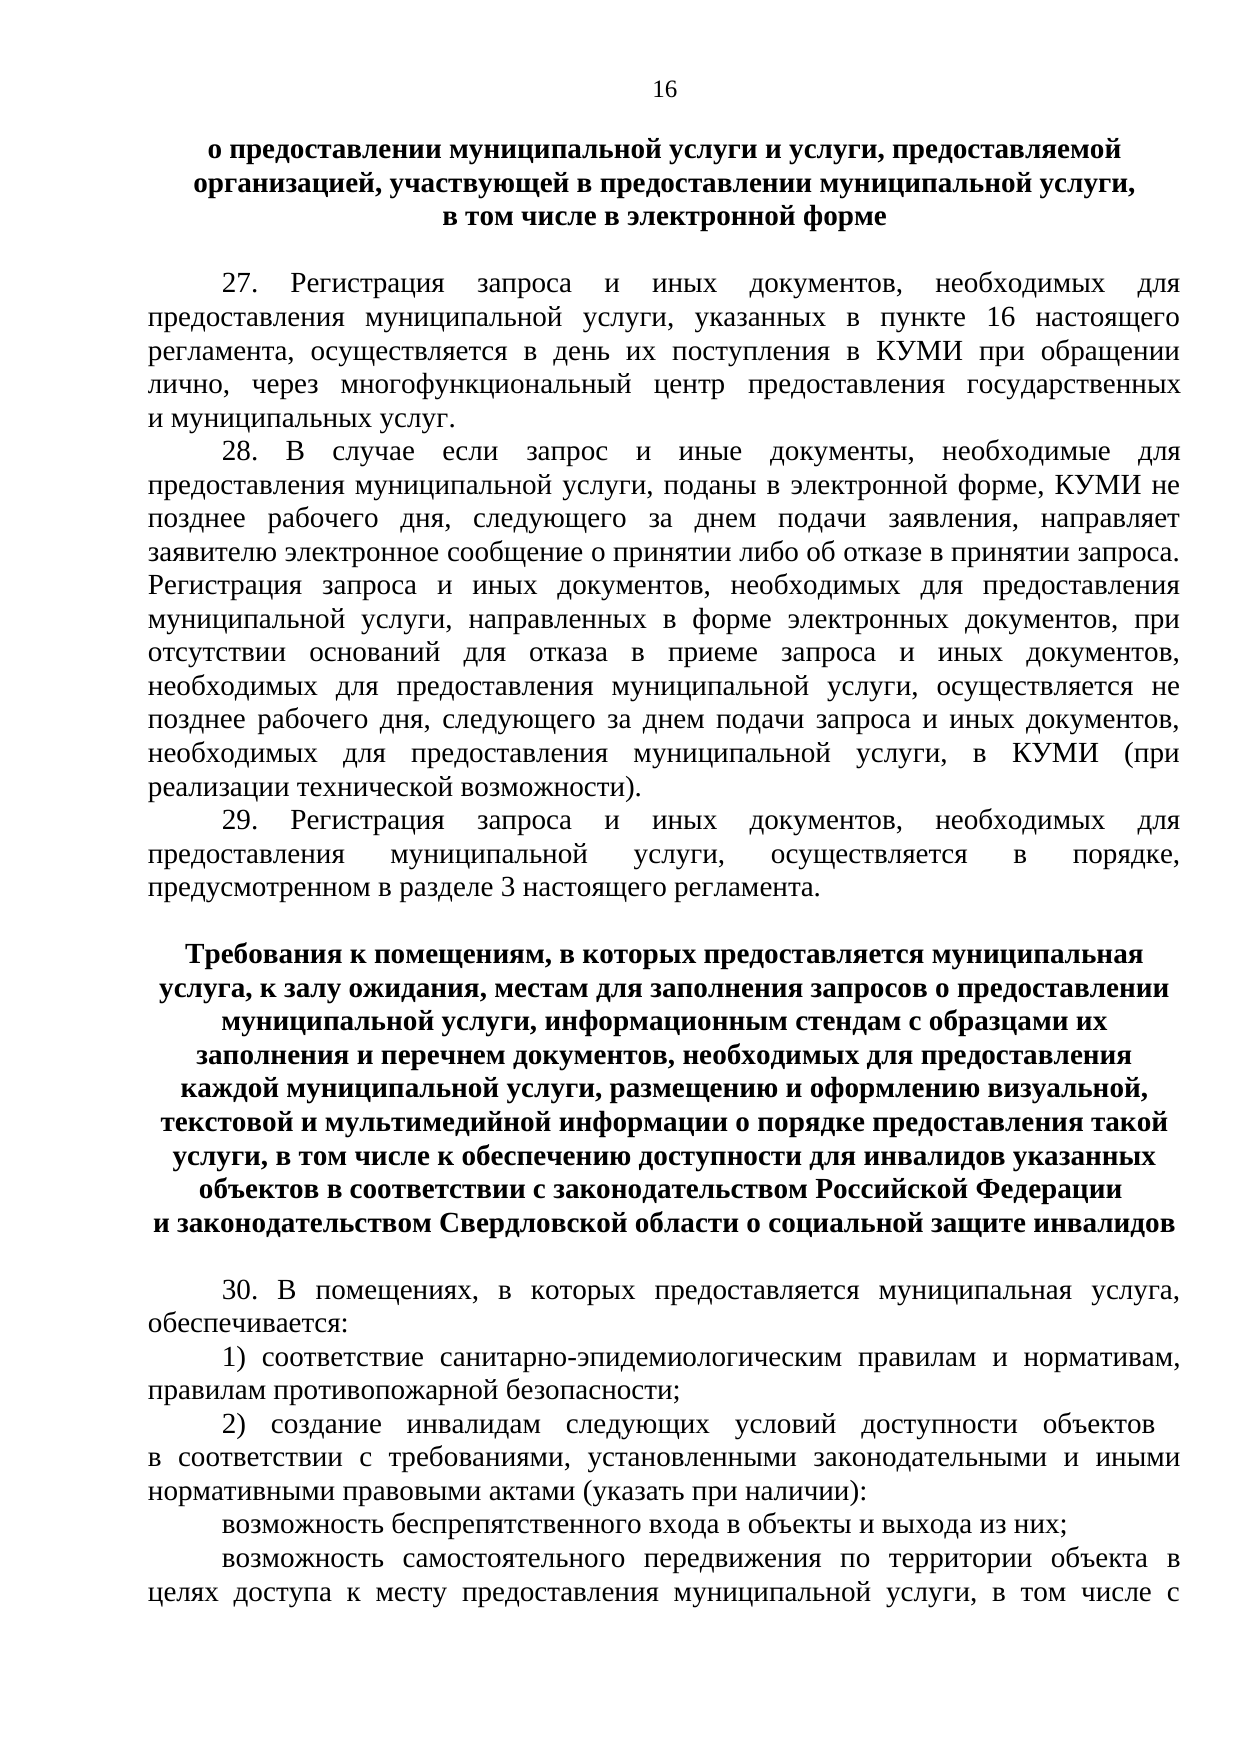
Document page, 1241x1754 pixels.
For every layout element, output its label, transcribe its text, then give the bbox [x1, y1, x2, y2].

text возможность беспрепятственного входа в объекты и выхода из них; [148, 1507, 1181, 1540]
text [148, 1540, 1181, 1607]
text 1) соответствие санитарно-эпидемиологическим правилам и нормативам, правилам противопожарной безопасности; [148, 1339, 1181, 1406]
text Требования к помещениям, в которых предоставляется муниципальная услуга, к залу ожидания, местам для заполнения запросов о предоставлении муниципальной услуги, информационным стендам с образцами их заполнения и перечнем документов, необходимых для предоставления каждой муниципальной услуги, размещению и оформлению визуальной, текстовой и мультимедийной информации о порядке предоставления такой услуги, в том числе к обеспечению доступности для инвалидов указанных объектов в соответствии с законодательством Российской Федерации и законодательством Свердловской области о социальной защите инвалидов [148, 936, 1181, 1238]
text 28. В случае если запрос и иные документы, необходимые для предоставления муниципальной услуги, поданы в электронной форме, КУМИ не позднее рабочего дня, следующего за днем подачи заявления, направляет заявителю электронное сообщение о принятии либо об отказе в принятии запроса. Регистрация запроса и иных документов, необходимых для предоставления муниципальной услуги, направленных в форме электронных документов, при отсутствии оснований для отказа в приеме запроса и иных документов, необходимых для предоставления муниципальной услуги, осуществляется не позднее рабочего дня, следующего за днем подачи запроса и иных документов, необходимых для предоставления муниципальной услуги, в КУМИ (при реализации технической возможности). [148, 433, 1181, 802]
text 29. Регистрация запроса и иных документов, необходимых для предоставления муниципальной услуги, осуществляется в порядке, предусмотренном в разделе 3 настоящего регламента. [148, 802, 1181, 903]
text в том числе в электронной форме [148, 198, 1181, 232]
text 2) создание инвалидам следующих условий доступности объектов в соответствии с требованиями, установленными законодательными и иными нормативными правовыми актами (указать при наличии): [148, 1406, 1181, 1507]
text 30. В помещениях, в которых предоставляется муниципальная услуга, обеспечивается: [148, 1272, 1181, 1339]
text о предоставлении муниципальной услуги и услуги, предоставляемой организацией, участвующей в предоставлении муниципальной услуги, [148, 131, 1181, 198]
text 27. Регистрация запроса и иных документов, необходимых для предоставления муниципальной услуги, указанных в пункте 16 настоящего регламента, осуществляется в день их поступления в КУМИ при обращении лично, через многофункциональный центр предоставления государственных и муниципальных услуг. [148, 266, 1181, 433]
